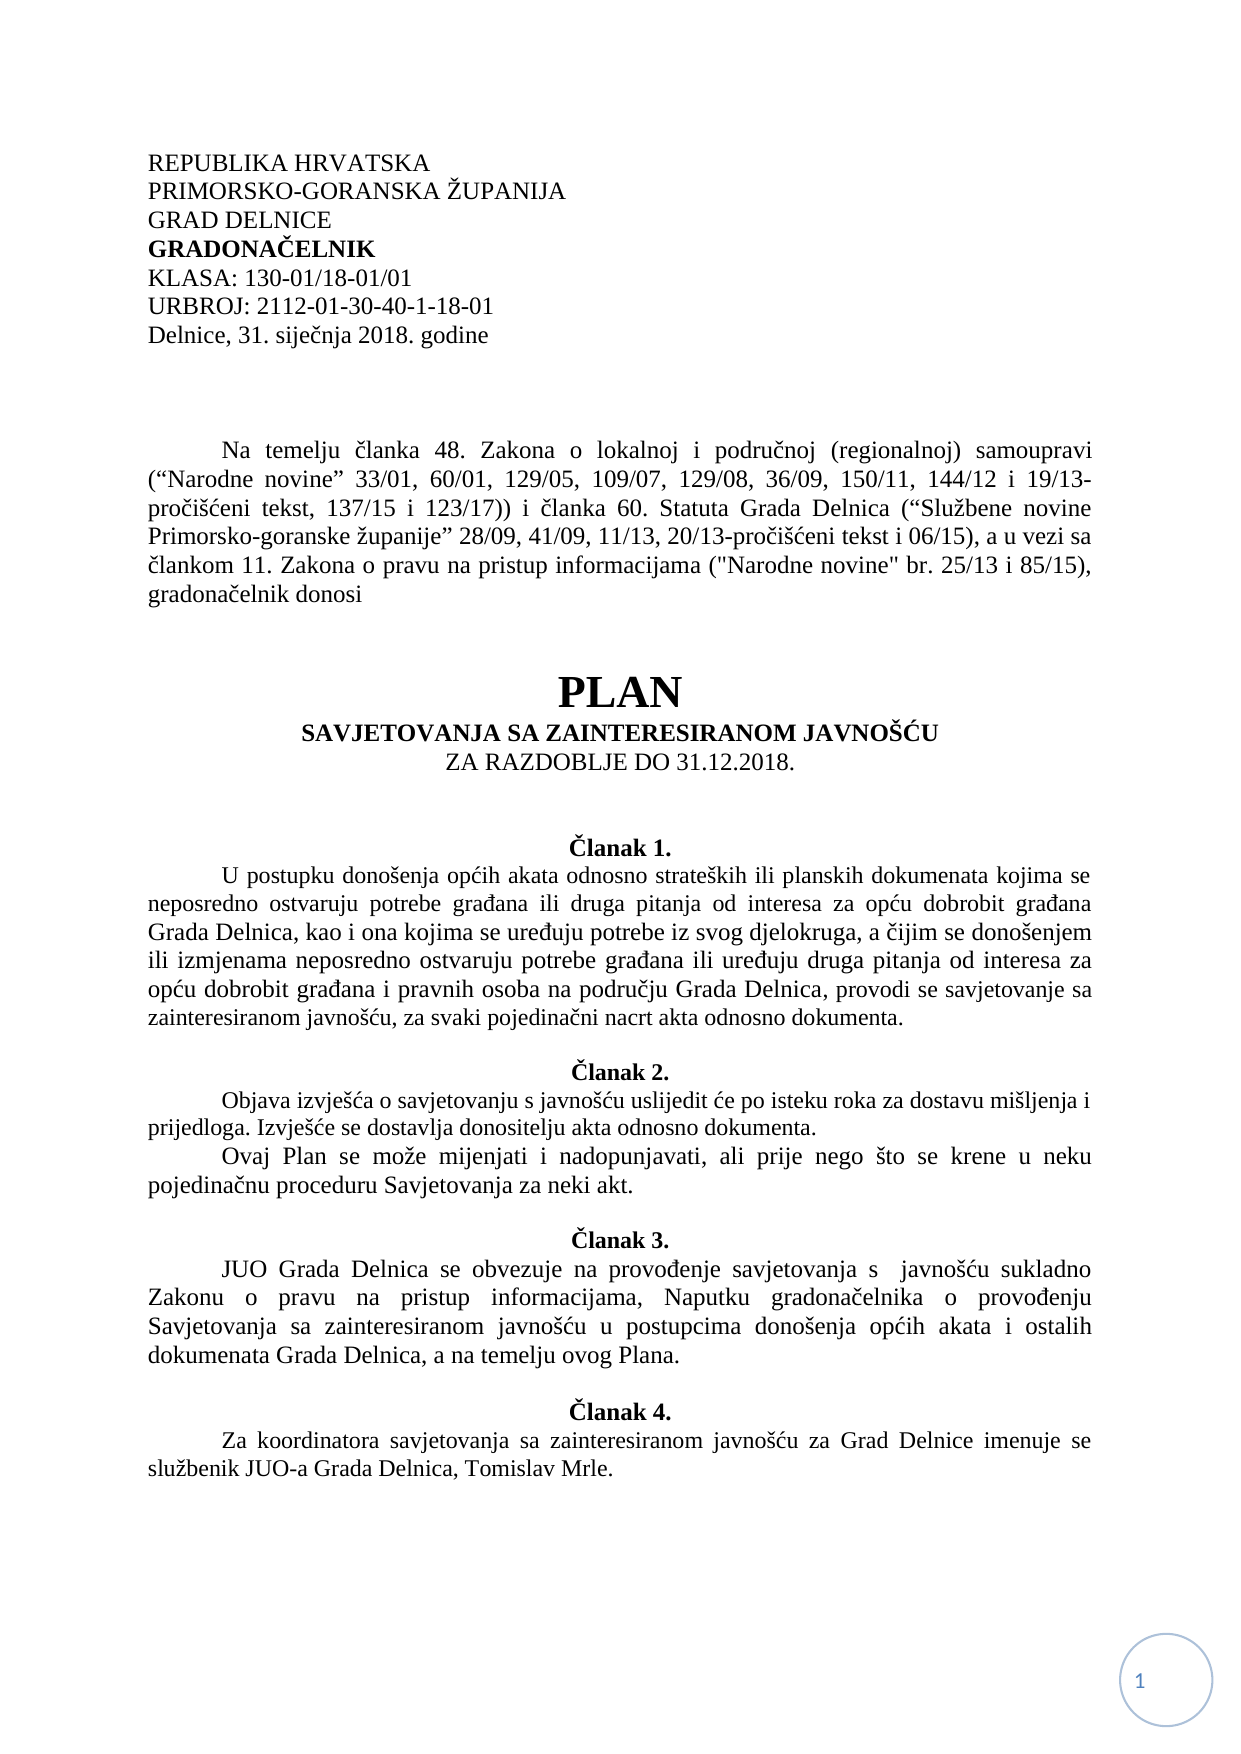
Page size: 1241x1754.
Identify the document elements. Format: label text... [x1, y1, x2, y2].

text Ovaj Plan se može mijenjati i nadopunjavati, ali prije nego što se krene u neku pojedinačnu proceduru Savjetovanja za neki akt. [148, 1141, 1093, 1198]
text REPUBLIKA HRVATSKA [148, 148, 1093, 176]
text Članak 1. [148, 833, 1093, 862]
text U postupku donošenja općih akata odnosno strateških ili planskih dokumenata kojima se neposredno ostvaruju potrebe građana ili druga pitanja od interesa za opću dobrobit građana Grada Delnica, kao i ona kojima se uređuju potrebe iz svog djelokruga, a čijim se donošenjem ili izmjenama neposredno ostvaruju potrebe građana ili uređuju druga pitanja od interesa za opću dobrobit građana i pravnih osoba na području Grada Delnica, provodi se savjetovanje sa zainteresiranom javnošću, za svaki pojedinačni nacrt akta odnosno dokumenta. [148, 862, 1093, 1031]
text Za koordinatora savjetovanja sa zainteresiranom javnošću za Grad Delnice imenuje se službenik JUO-a Grada Delnica, Tomislav Mrle. [148, 1426, 1093, 1481]
text GRAD DELNICE [148, 205, 1093, 234]
text Na temelju članka 48. Zakona o lokalnoj i područnoj (regionalnoj) samoupravi (“Narodne novine” 33/01, 60/01, 129/05, 109/07, 129/08, 36/09, 150/11, 144/12 i 19/13-pročišćeni tekst, 137/15 i 123/17)) i članka 60. Statuta Grada Delnica (“Službene novine Primorsko-goranske županije” 28/09, 41/09, 11/13, 20/13-pročišćeni tekst i 06/15), a u vezi sa člankom 11. Zakona o pravu na pristup informacijama ("Narodne novine" br. 25/13 i 85/15), gradonačelnik donosi [148, 435, 1093, 608]
text Delnice, 31. siječnja 2018. godine [148, 320, 1093, 349]
text JUO Grada Delnica se obvezuje na provođenje savjetovanja s javnošću sukladno Zakonu o pravu na pristup informacijama, Naputku gradonačelnika o provođenju Savjetovanja sa zainteresiranom javnošću u postupcima donošenja općih akata i ostalih dokumenata Grada Delnica, a na temelju ovog Plana. [148, 1254, 1093, 1369]
text Objava izvješća o savjetovanju s javnošću uslijedit će po isteku roka za dostavu mišljenja i prijedloga. Izvješće se dostavlja donositelju akta odnosno dokumenta. [148, 1086, 1093, 1141]
text GRADONAČELNIK [148, 234, 1093, 263]
text Članak 3. [148, 1226, 1093, 1254]
text KLASA: 130-01/18-01/01 [148, 263, 1093, 291]
text PLAN [148, 665, 1093, 718]
text ZA RAZDOBLJE DO 31.12.2018. [148, 747, 1093, 775]
text Članak 4. [148, 1397, 1093, 1426]
text URBROJ: 2112-01-30-40-1-18-01 [148, 291, 1093, 320]
text SAVJETOVANJA SA ZAINTERESIRANOM JAVNOŠĆU [148, 718, 1093, 747]
text Članak 2. [148, 1058, 1093, 1086]
text PRIMORSKO-GORANSKA ŽUPANIJA [148, 176, 1093, 205]
